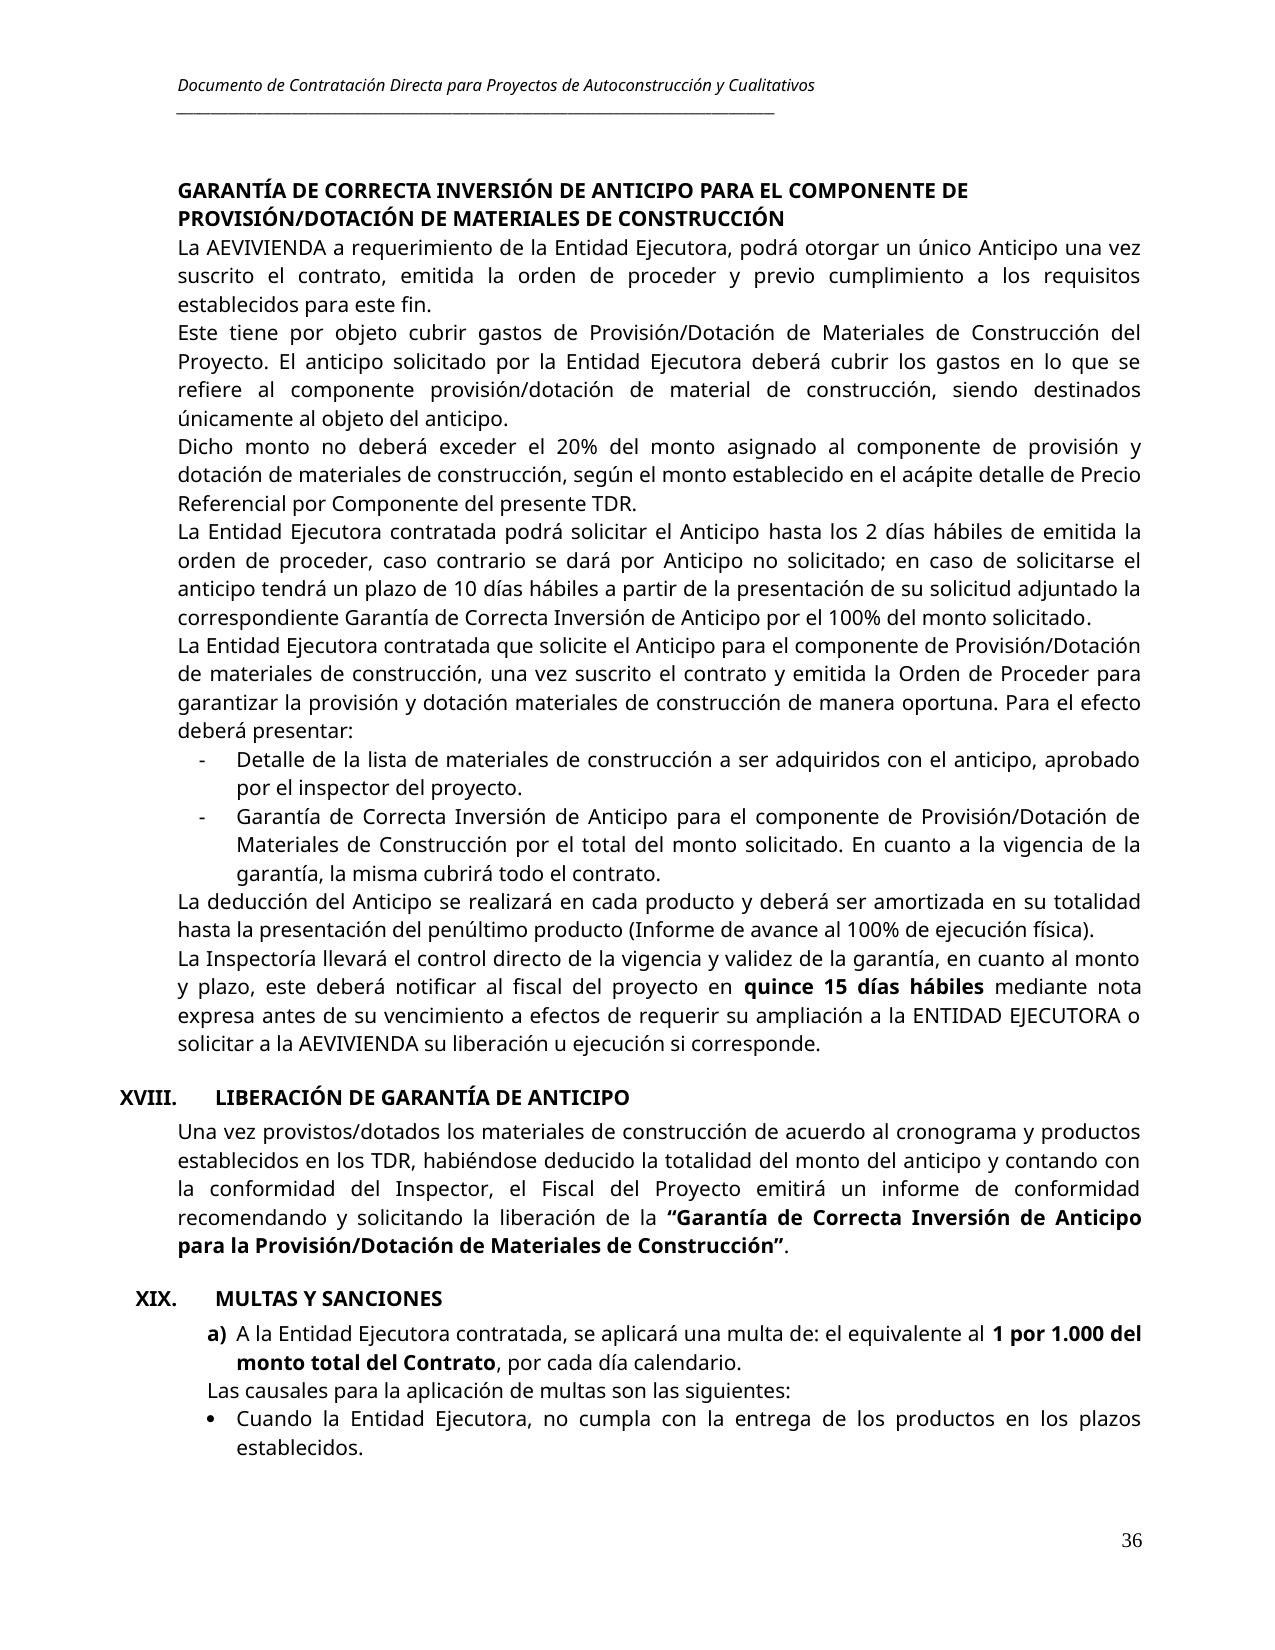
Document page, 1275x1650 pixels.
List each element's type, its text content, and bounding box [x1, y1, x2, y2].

text Dicho monto no deberá exceder el 20% del monto asignado al componente de provisión y dotación de materiales de construcción, según el monto establecido en el acápite detalle de Precio Referencial por Componente del presente TDR. [177, 432, 1142, 517]
text Las causales para la aplicación de multas son las siguientes: [207, 1376, 1142, 1404]
text La Entidad Ejecutora contratada que solicite el Anticipo para el componente de Provisión/Dotación de materiales de construcción, una vez suscrito el contrato y emitida la Orden de Proceder para garantizar la provisión y dotación materiales de construcción de manera oportuna. Para el efecto deberá presentar: [177, 631, 1142, 745]
text GARANTÍA DE CORRECTA INVERSIÓN DE ANTICIPO PARA EL COMPONENTE DE PROVISIÓN/DOTACIÓN DE MATERIALES DE CONSTRUCCIÓN [177, 176, 1142, 233]
text Este tiene por objeto cubrir gastos de Provisión/Dotación de Materiales de Construcción del Proyecto. El anticipo solicitado por la Entidad Ejecutora deberá cubrir los gastos en lo que se refiere al componente provisión/dotación de material de construcción, siendo destinados únicamente al objeto del anticipo. [177, 318, 1142, 432]
text Una vez provistos/dotados los materiales de construcción de acuerdo al cronograma y productos establecidos en los TDR, habiéndose deducido la totalidad del monto del anticipo y contando con la conformidad del Inspector, el Fiscal del Proyecto emitirá un informe de conformidad recomendando y solicitando la liberación de la “Garantía de Correcta Inversión de Anticipo para la Provisión/Dotación de Materiales de Construcción”. [177, 1117, 1142, 1259]
list LIBERACIÓN DE GARANTÍA DE ANTICIPO [177, 1083, 1142, 1111]
list Garantía de Correcta Inversión de Anticipo para el componente de Provisión/Dotación de Materiales de Construcción por el total del monto solicitado. En cuanto a la vigencia de la garantía, la misma cubrirá todo el contrato. [199, 802, 1142, 887]
text La Inspectoría llevará el control directo de la vigencia y validez de la garantía, en cuanto al monto y plazo, este deberá notificar al fiscal del proyecto en quince 15 días hábiles mediante nota expresa antes de su vencimiento a efectos de requerir su ampliación a la ENTIDAD EJECUTORA o solicitar a la AEVIVIENDA su liberación u ejecución si corresponde. [177, 944, 1142, 1058]
list MULTAS Y SANCIONES [177, 1284, 1142, 1313]
list A la Entidad Ejecutora contratada, se aplicará una multa de: el equivalente al 1 por 1.000 del monto total del Contrato, por cada día calendario. [207, 1319, 1142, 1376]
text La AEVIVIENDA a requerimiento de la Entidad Ejecutora, podrá otorgar un único Anticipo una vez suscrito el contrato, emitida la orden de proceder y previo cumplimiento a los requisitos establecidos para este fin. [177, 233, 1142, 318]
list Cuando la Entidad Ejecutora, no cumpla con la entrega de los productos en los plazos establecidos. [207, 1404, 1142, 1461]
list Detalle de la lista de materiales de construcción a ser adquiridos con el anticipo, aprobado por el inspector del proyecto. [199, 745, 1142, 802]
text La Entidad Ejecutora contratada podrá solicitar el Anticipo hasta los 2 días hábiles de emitida la orden de proceder, caso contrario se dará por Anticipo no solicitado; en caso de solicitarse el anticipo tendrá un plazo de 10 días hábiles a partir de la presentación de su solicitud adjuntado la correspondiente Garantía de Correcta Inversión de Anticipo por el 100% del monto solicitado. [177, 517, 1142, 631]
text La deducción del Anticipo se realizará en cada producto y deberá ser amortizada en su totalidad hasta la presentación del penúltimo producto (Informe de avance al 100% de ejecución física). [177, 887, 1142, 944]
